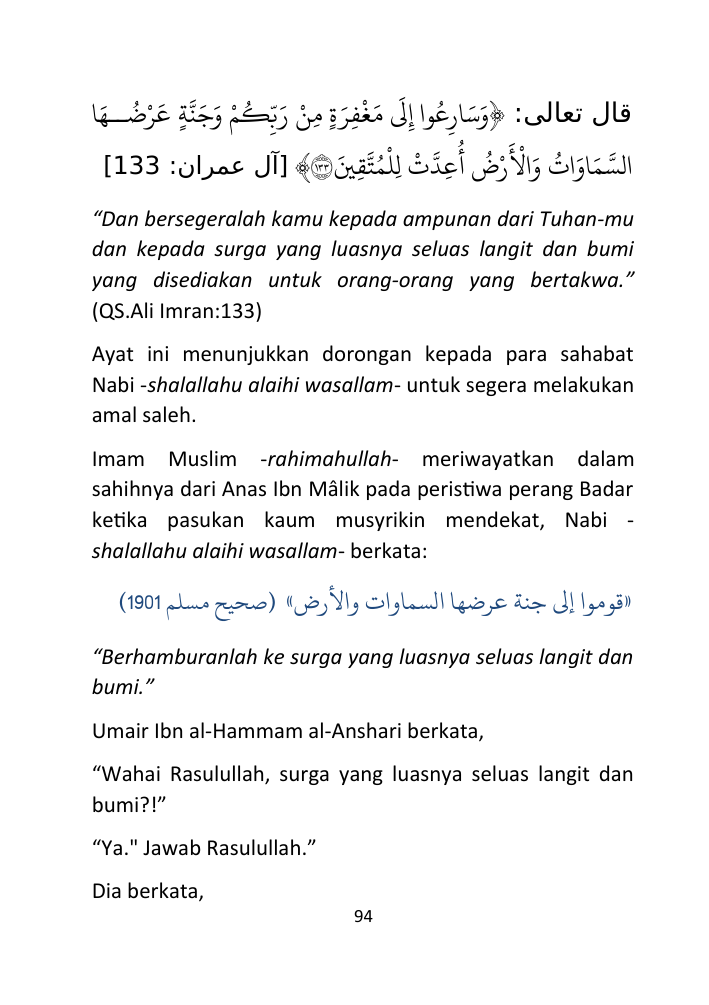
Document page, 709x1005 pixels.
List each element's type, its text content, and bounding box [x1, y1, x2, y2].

text Dia berkata, [92, 876, 635, 904]
text “Dan bersegeralah kamu kepada ampunan dari Tuhan-mu dan kepada surga yang luasnya seluas langit dan bumi yang disediakan untuk orang-orang yang bertakwa.” (QS.Ali Imran:133) [92, 204, 635, 324]
text “Ya." Jawab Rasulullah.” [92, 833, 635, 861]
text Umair Ibn al-Hammam al-Anshari berkata, [92, 716, 635, 744]
text Ayat ini menunjukkan dorongan kepada para sahabat Nabi -shalallahu alaihi wasallam- untuk segera melakukan amal saleh. [92, 339, 635, 428]
text Imam Muslim -rahimahullah- meriwayatkan dalam sahihnya dari Anas Ibn Mâlik pada peristiwa perang Badar ketika pasukan kaum musyrikin mendekat, Nabi -shalallahu alaihi wasallam- berkata: [92, 444, 635, 564]
text «قوموا إلى جنة عرضها السماوات والأرض» (صحيح مسلم 1901) [92, 579, 632, 625]
text “Berhamburanlah ke surga yang luasnya seluas langit dan bumi.” [92, 642, 635, 701]
text “Wahai Rasulullah, surga yang luasnya seluas langit dan bumi?!” [92, 759, 635, 818]
text قال تعالى: ﴿وَسَارِعُوا إِلَى مَغْفِرَةٍ مِنْ رَبِّكُمْ وَجَنَّةٍ عَرْضُهَا السَّمَاوَاتُ وَالْأَرْضُ أُعِدَّتْ لِلْمُتَّقِينَ١٣٣﴾ [آل عمران: 133] [92, 89, 632, 191]
